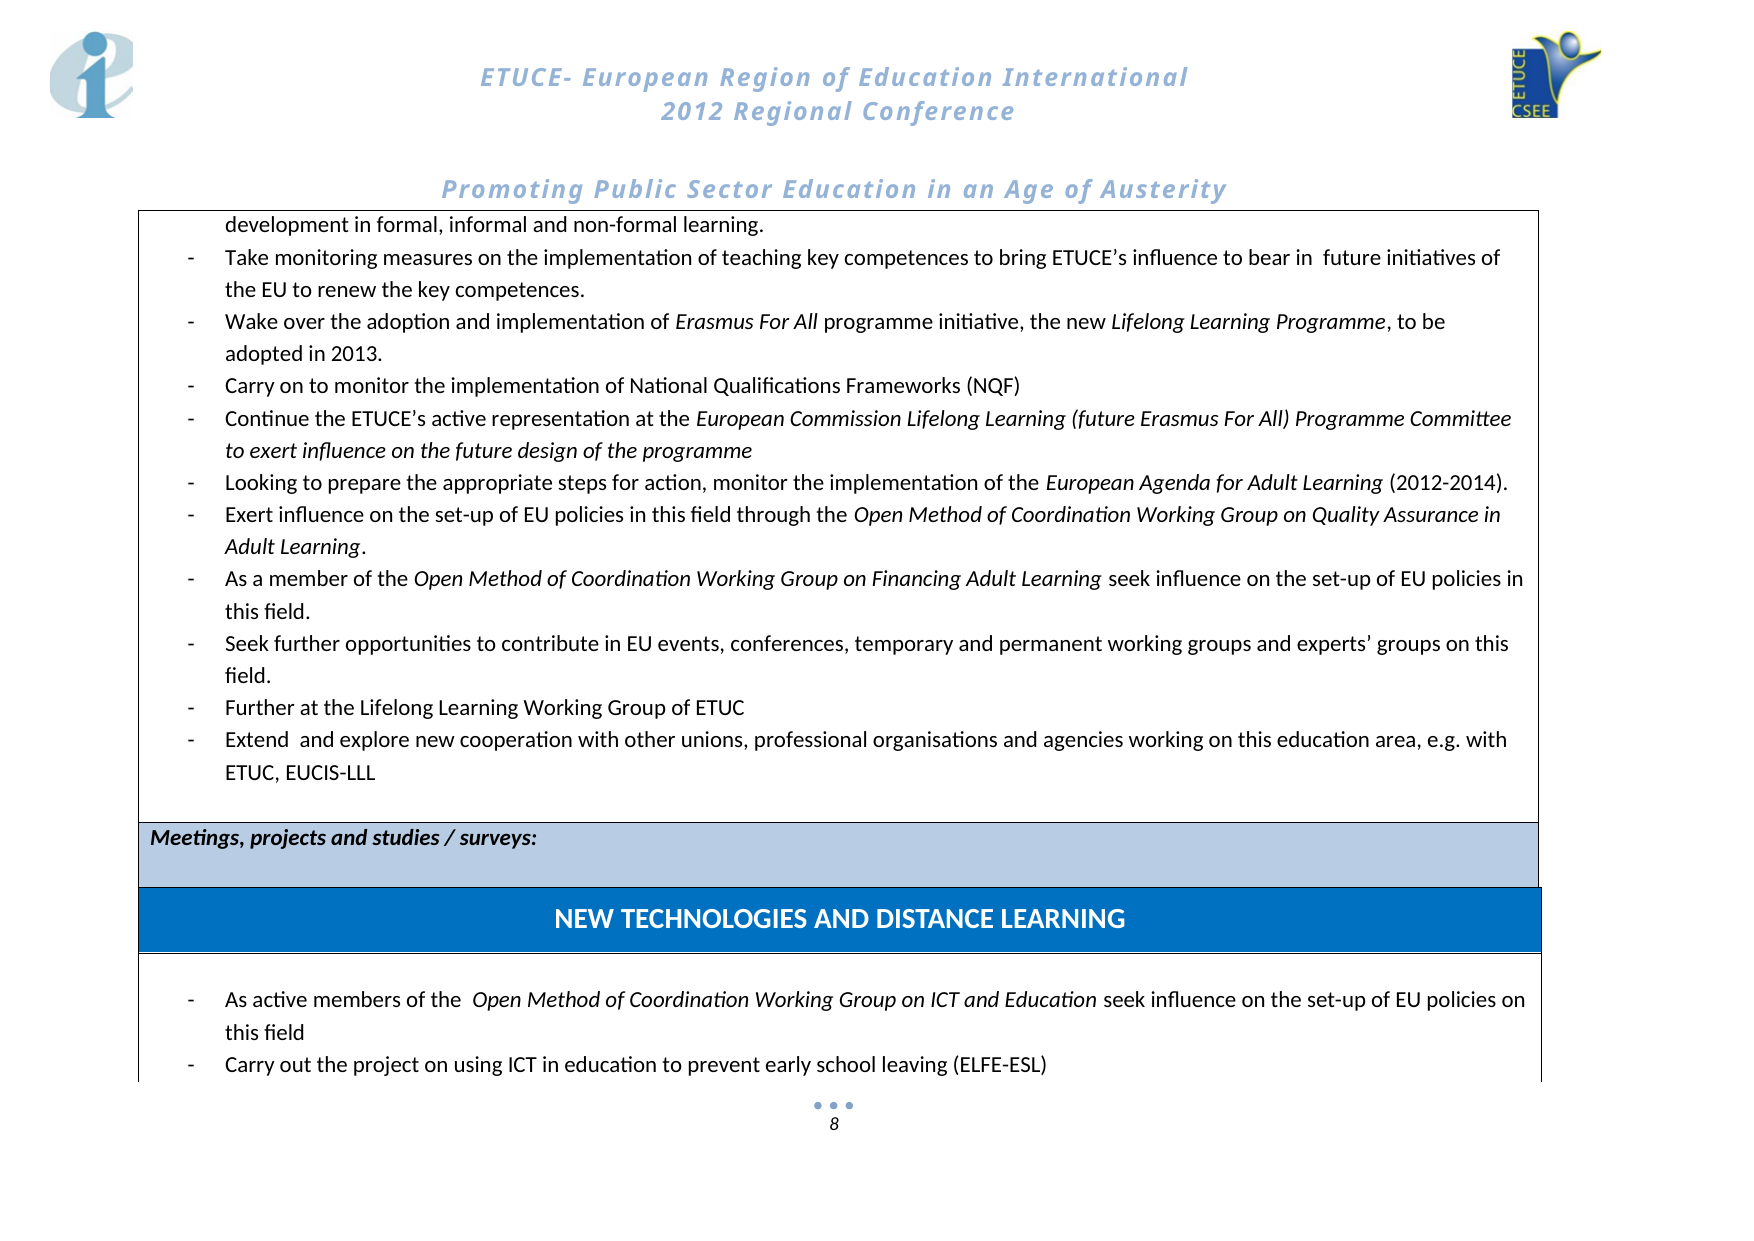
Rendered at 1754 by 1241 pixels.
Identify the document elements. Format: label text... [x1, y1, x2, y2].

table_cell NEW TECHNOLOGIES AND DISTANCE LEARNING [139, 888, 1541, 952]
picture [48, 31, 133, 116]
table_cell Meetings, projects and studies / surveys: [139, 823, 1538, 887]
picture [1510, 31, 1601, 116]
